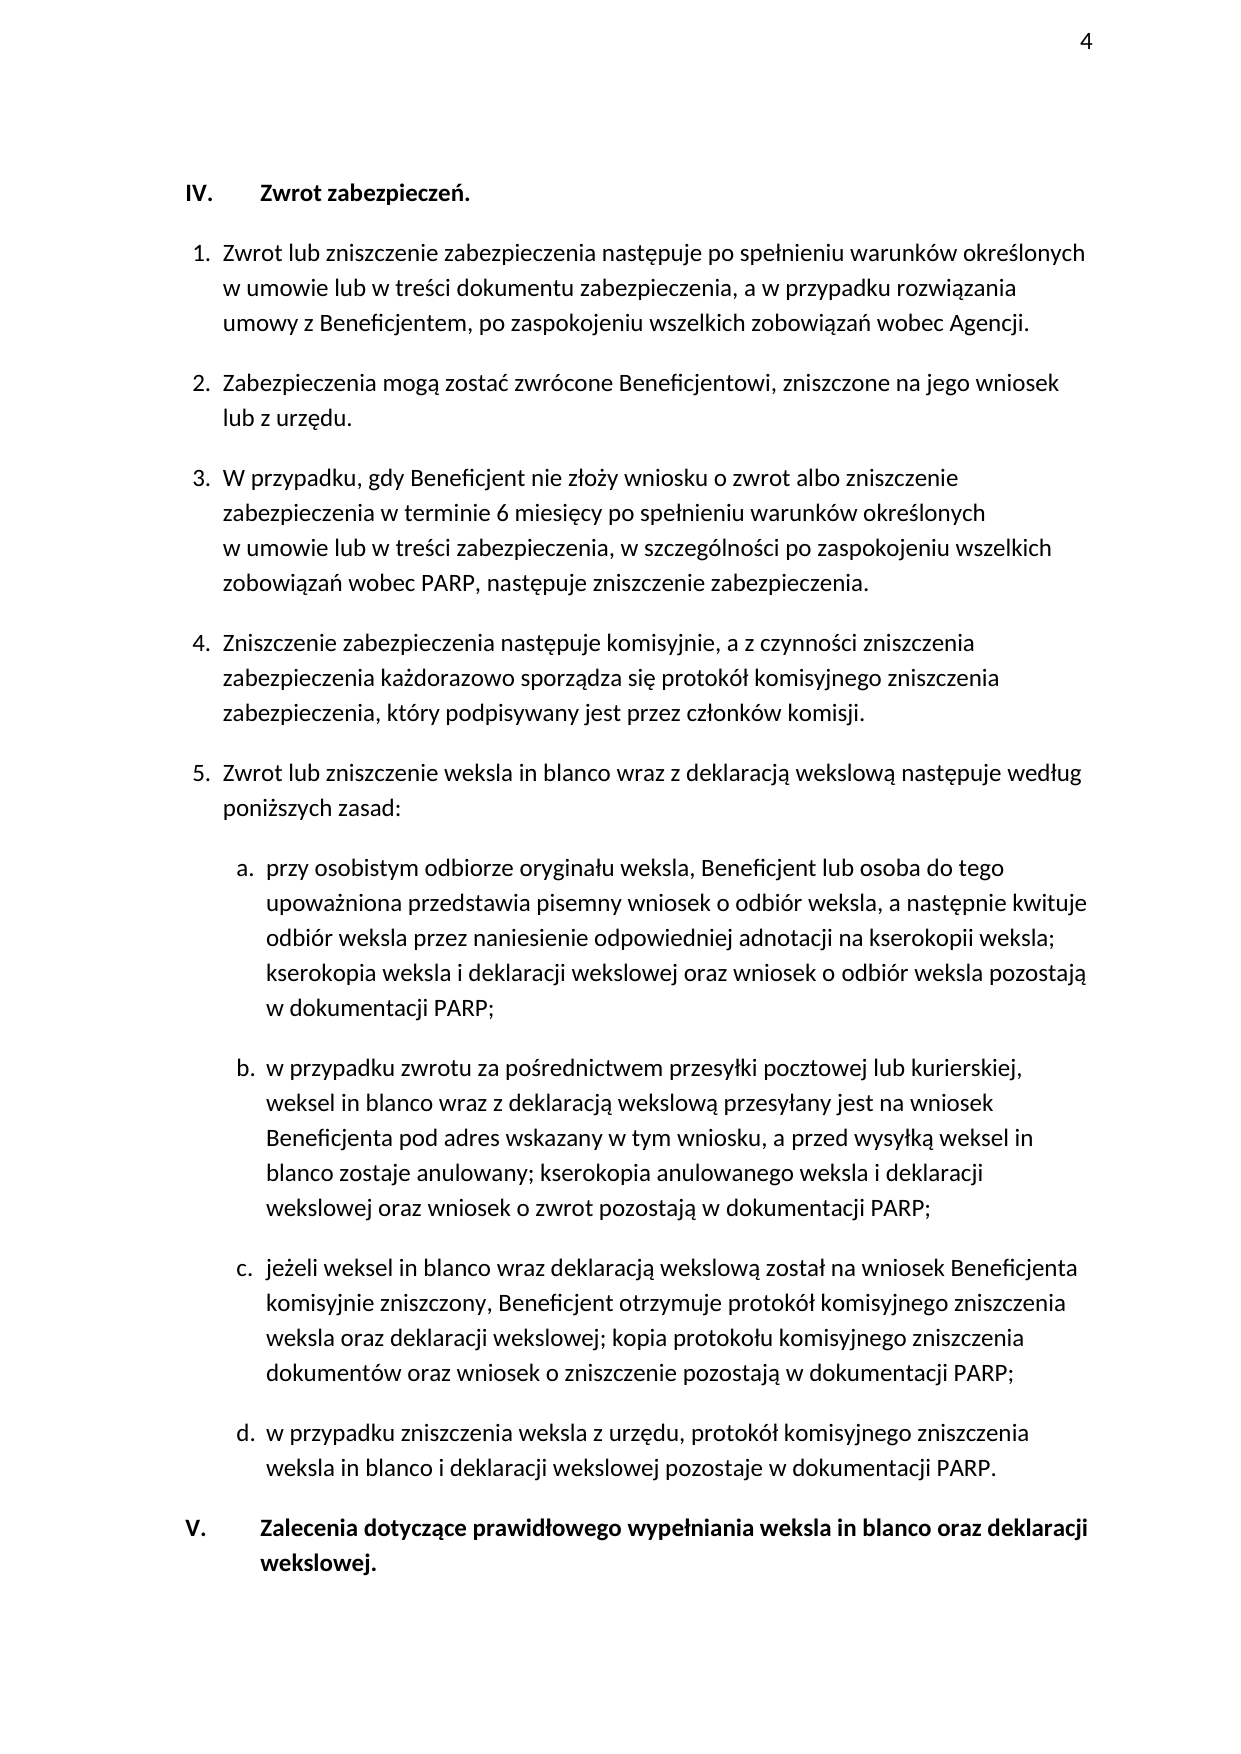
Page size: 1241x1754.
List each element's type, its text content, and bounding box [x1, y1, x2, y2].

subtitle Zabezpieczenia mogą zostać zwrócone Beneficjentowi, zniszczone na jego wniosek lub z urzędu. [192, 367, 1093, 433]
subtitle Zniszczenie zabezpieczenia następuje komisyjnie, a z czynności zniszczenia zabezpieczenia każdorazowo sporządza się protokół komisyjnego zniszczenia zabezpieczenia, który podpisywany jest przez członków komisji. [192, 627, 1093, 728]
subtitle W przypadku, gdy Beneficjent nie złoży wniosku o zwrot albo zniszczenie zabezpieczenia w terminie 6 miesięcy po spełnieniu warunków określonych w umowie lub w treści zabezpieczenia, w szczególności po zaspokojeniu wszelkich zobowiązań wobec PARP, następuje zniszczenie zabezpieczenia. [192, 462, 1093, 598]
subtitle Zwrot lub zniszczenie zabezpieczenia następuje po spełnieniu warunków określonych w umowie lub w treści dokumentu zabezpieczenia, a w przypadku rozwiązania umowy z Beneficjentem, po zaspokojeniu wszelkich zobowiązań wobec Agencji. [192, 237, 1093, 338]
subtitle Zwrot lub zniszczenie weksla in blanco wraz z deklaracją wekslową następuje według poniższych zasad: [192, 757, 1093, 823]
subtitle w przypadku zwrotu za pośrednictwem przesyłki pocztowej lub kurierskiej, weksel in blanco wraz z deklaracją wekslową przesyłany jest na wniosek Beneficjenta pod adres wskazany w tym wniosku, a przed wysyłką weksel in blanco zostaje anulowany; kserokopia anulowanego weksla i deklaracji wekslowej oraz wniosek o zwrot pozostają w dokumentacji PARP; [236, 1052, 1093, 1223]
subtitle jeżeli weksel in blanco wraz deklaracją wekslową został na wniosek Beneficjenta komisyjnie zniszczony, Beneficjent otrzymuje protokół komisyjnego zniszczenia weksla oraz deklaracji wekslowej; kopia protokołu komisyjnego zniszczenia dokumentów oraz wniosek o zniszczenie pozostają w dokumentacji PARP; [236, 1252, 1093, 1388]
subtitle Zalecenia dotyczące prawidłowego wypełniania weksla in blanco oraz deklaracji wekslowej. [185, 1512, 1093, 1578]
subtitle Zwrot zabezpieczeń. [185, 177, 1093, 208]
subtitle w przypadku zniszczenia weksla z urzędu, protokół komisyjnego zniszczenia weksla in blanco i deklaracji wekslowej pozostaje w dokumentacji PARP. [236, 1417, 1093, 1483]
subtitle przy osobistym odbiorze oryginału weksla, Beneficjent lub osoba do tego upoważniona przedstawia pisemny wniosek o odbiór weksla, a następnie kwituje odbiór weksla przez naniesienie odpowiedniej adnotacji na kserokopii weksla; kserokopia weksla i deklaracji wekslowej oraz wniosek o odbiór weksla pozostają w dokumentacji PARP; [236, 852, 1093, 1023]
